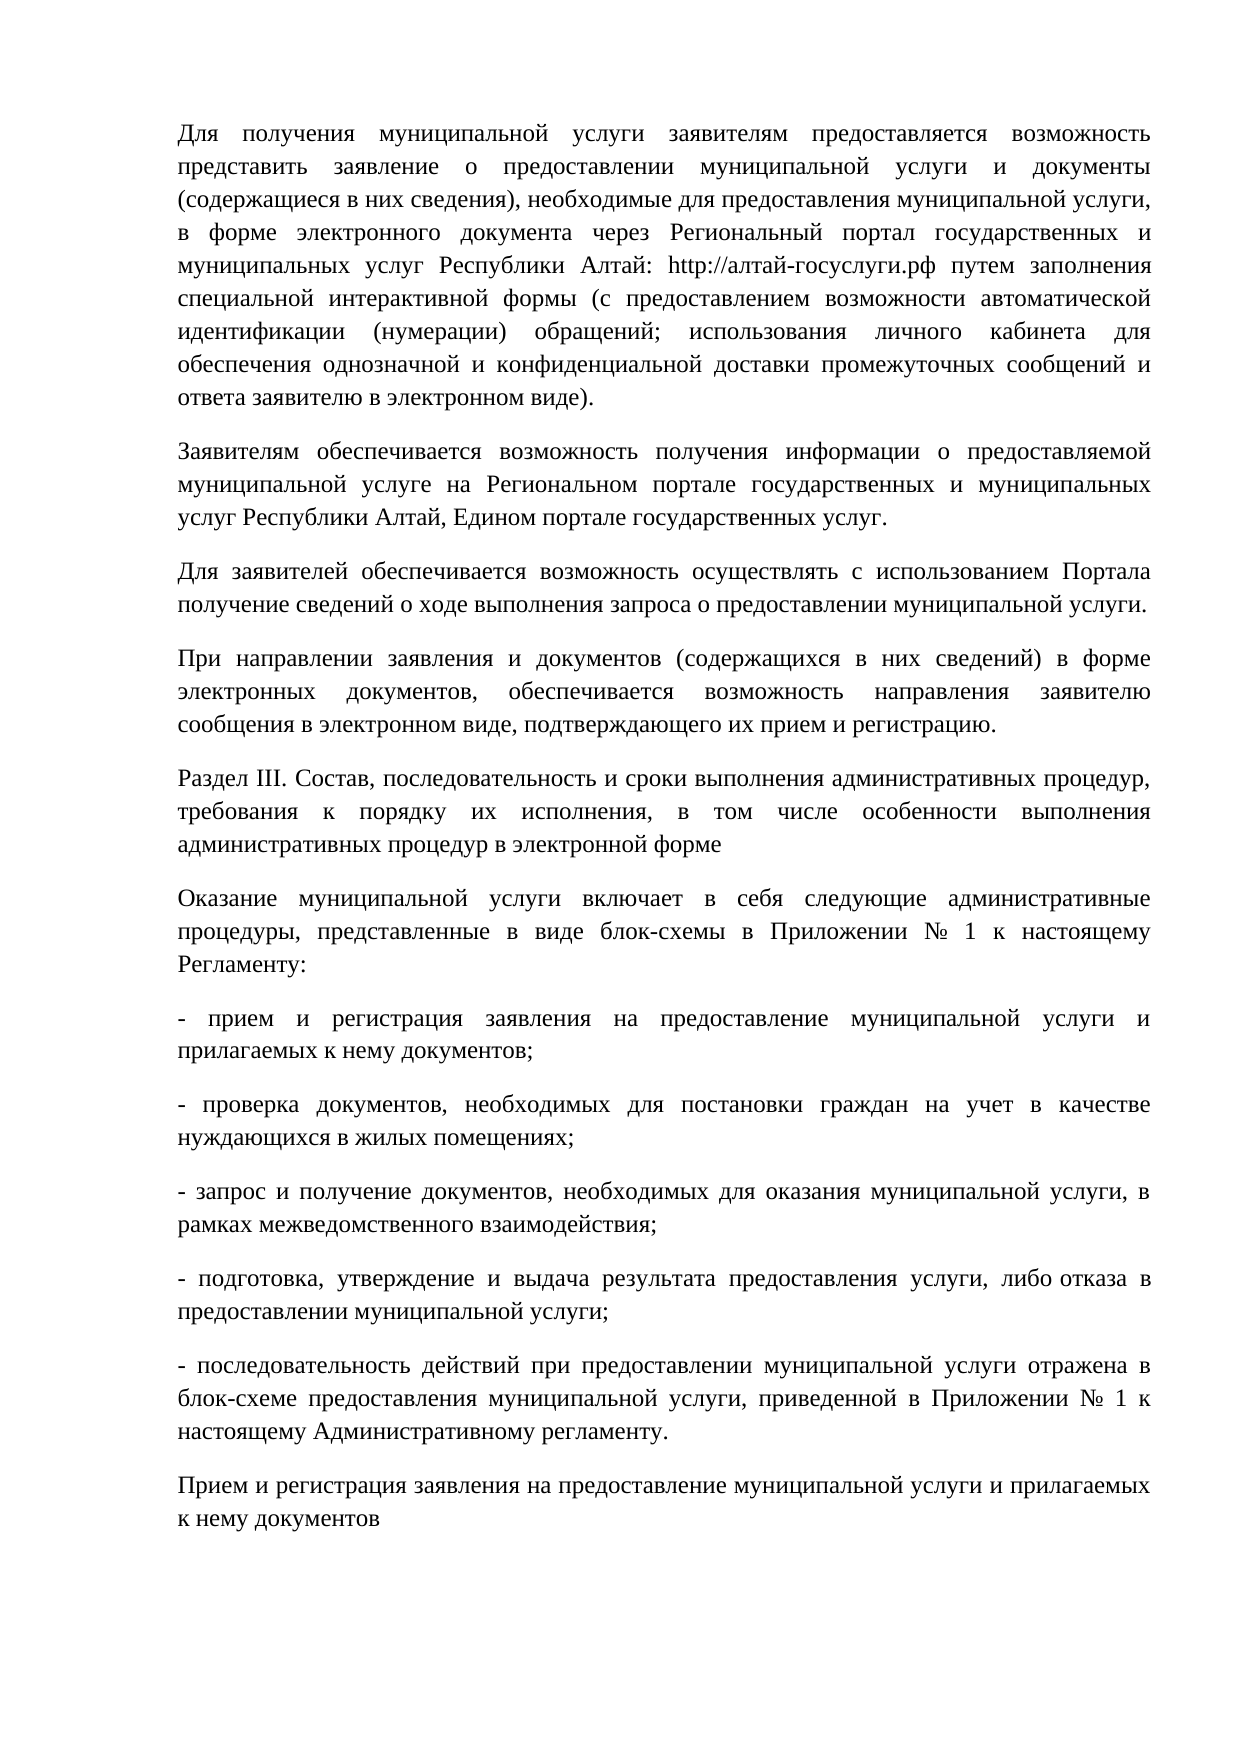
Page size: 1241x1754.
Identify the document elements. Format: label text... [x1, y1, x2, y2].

text Для получения муниципальной услуги заявителям предоставляется возможность представить заявление о предоставлении муниципальной услуги и документы (содержащиеся в них сведения), необходимые для предоставления муниципальной услуги, в форме электронного документа через Региональный портал государственных и муниципальных услуг Республики Алтай: http://алтай-госуслуги.рф путем заполнения специальной интерактивной формы (с предоставлением возможности автоматической идентификации (нумерации) обращений; использования личного кабинета для обеспечения однозначной и конфиденциальной доставки промежуточных сообщений и ответа заявителю в электронном виде). [177, 118, 1152, 411]
text Для заявителей обеспечивается возможность осуществлять с использованием Портала получение сведений о ходе выполнения запроса о предоставлении муниципальной услуги. [177, 556, 1152, 618]
text - последовательность действий при предоставлении муниципальной услуги отражена в блок-схеме предоставления муниципальной услуги, приведенной в Приложении № 1 к настоящему Административному регламенту. [177, 1350, 1152, 1445]
text - подготовка, утверждение и выдача результата предоставления услуги, либо отказа в предоставлении муниципальной услуги; [177, 1263, 1152, 1325]
text При направлении заявления и документов (содержащихся в них сведений) в форме электронных документов, обеспечивается возможность направления заявителю сообщения в электронном виде, подтверждающего их прием и регистрацию. [177, 643, 1152, 738]
text Прием и регистрация заявления на предоставление муниципальной услуги и прилагаемых к нему документов [177, 1470, 1152, 1532]
text - запрос и получение документов, необходимых для оказания муниципальной услуги, в рамках межведомственного взаимодействия; [177, 1176, 1152, 1238]
text Оказание муниципальной услуги включает в себя следующие административные процедуры, представленные в виде блок-схемы в Приложении № 1 к настоящему Регламенту: [177, 883, 1152, 977]
text - прием и регистрация заявления на предоставление муниципальной услуги и прилагаемых к нему документов; [177, 1003, 1152, 1064]
text - проверка документов, необходимых для постановки граждан на учет в качестве нуждающихся в жилых помещениях; [177, 1089, 1152, 1151]
text Заявителям обеспечивается возможность получения информации о предоставляемой муниципальной услуге на Региональном портале государственных и муниципальных услуг Республики Алтай, Едином портале государственных услуг. [177, 436, 1152, 531]
text Раздел III. Состав, последовательность и сроки выполнения административных процедур, требования к порядку их исполнения, в том числе особенности выполнения административных процедур в электронной форме [177, 763, 1152, 858]
